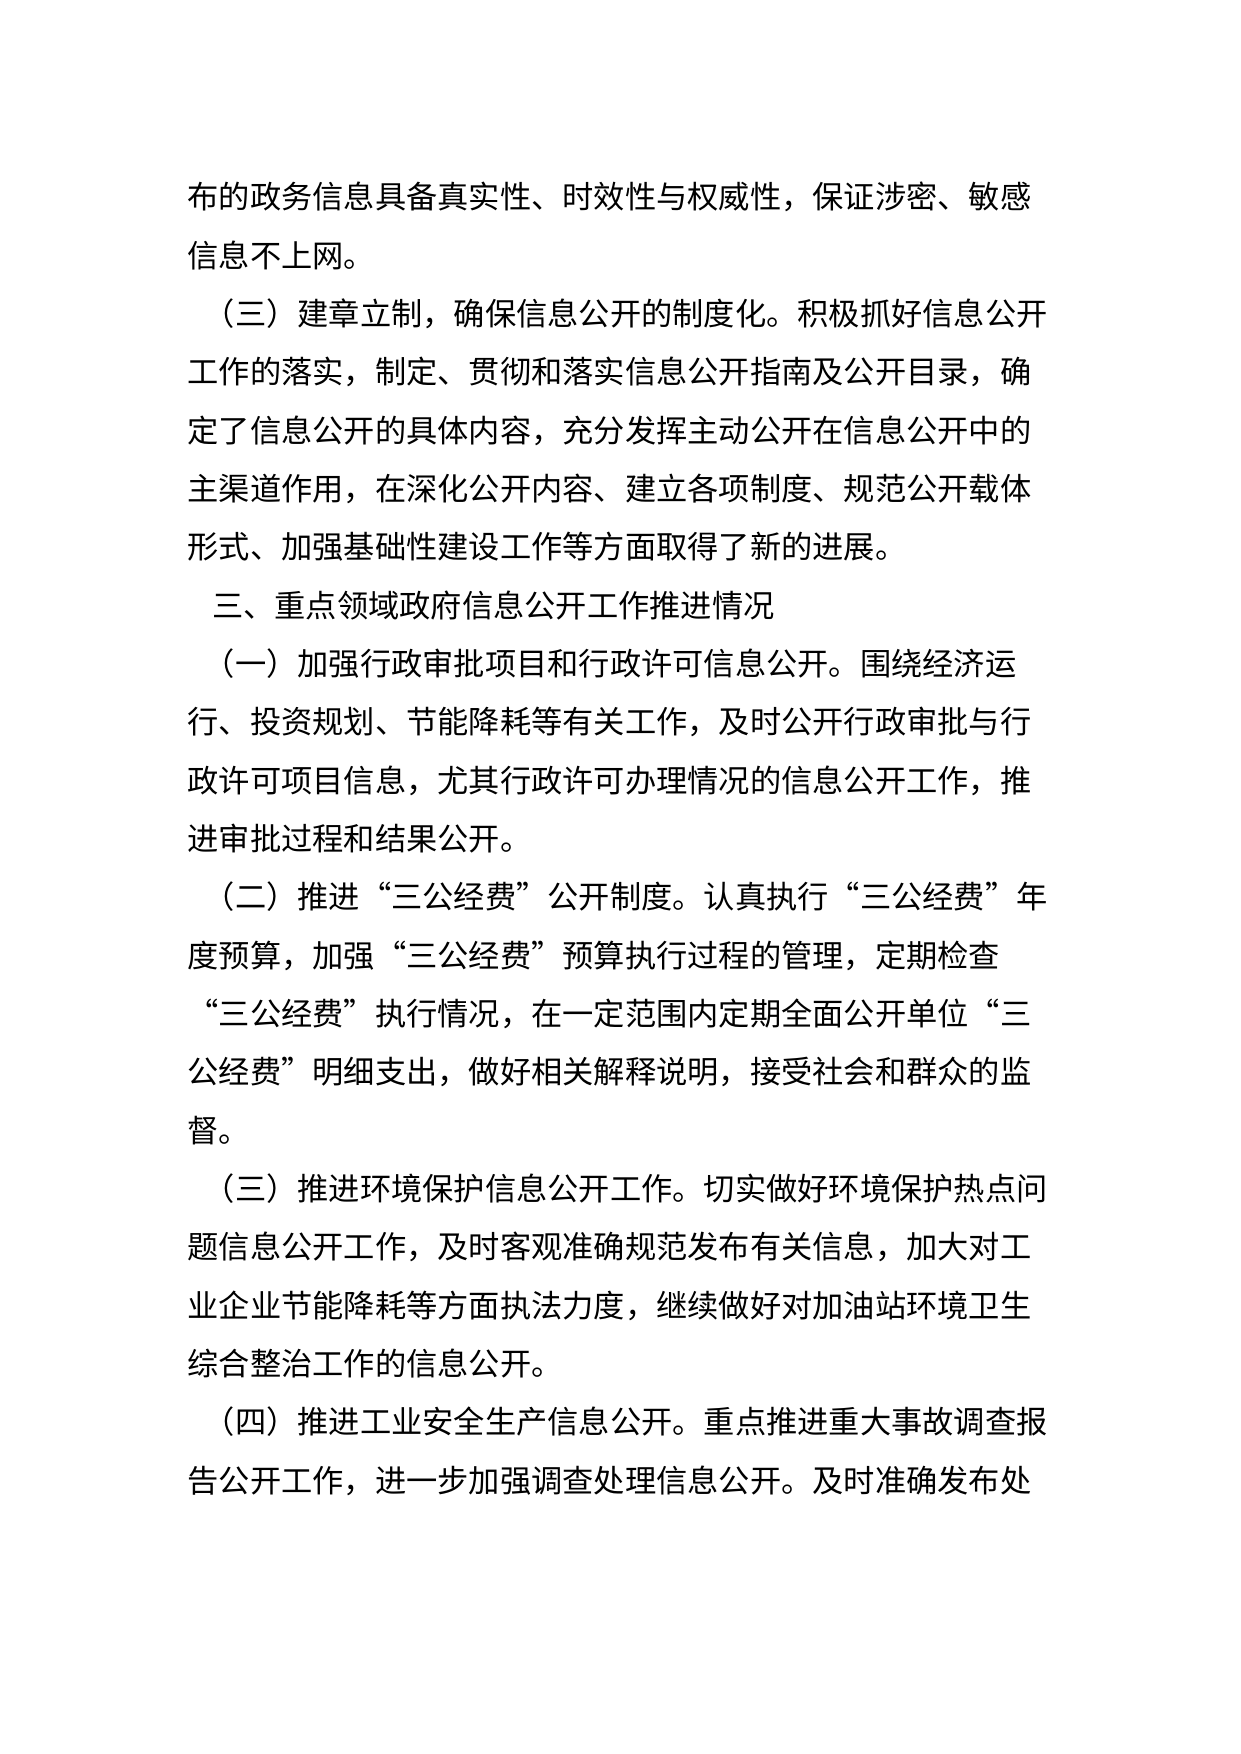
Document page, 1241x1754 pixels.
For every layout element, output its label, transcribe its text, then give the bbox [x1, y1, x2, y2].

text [187, 162, 1053, 279]
text （三）建章立制，确保信息公开的制度化。积极抓好信息公开工作的落实，制定、贯彻和落实信息公开指南及公开目录，确定了信息公开的具体内容，充分发挥主动公开在信息公开中的主渠道作用，在深化公开内容、建立各项制度、规范公开载体形式、加强基础性建设工作等方面取得了新的进展。 [187, 279, 1053, 570]
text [187, 1387, 1053, 1504]
text 三、重点领域政府信息公开工作推进情况 [187, 570, 1053, 629]
text （一）加强行政审批项目和行政许可信息公开。围绕经济运行、投资规划、节能降耗等有关工作，及时公开行政审批与行政许可项目信息，尤其行政许可办理情况的信息公开工作，推进审批过程和结果公开。 [187, 629, 1053, 862]
text （三）推进环境保护信息公开工作。切实做好环境保护热点问题信息公开工作，及时客观准确规范发布有关信息，加大对工业企业节能降耗等方面执法力度，继续做好对加油站环境卫生综合整治工作的信息公开。 [187, 1154, 1053, 1387]
text （二）推进“三公经费”公开制度。认真执行“三公经费”年度预算，加强“三公经费”预算执行过程的管理，定期检查“三公经费”执行情况，在一定范围内定期全面公开单位“三公经费”明细支出，做好相关解释说明，接受社会和群众的监督。 [187, 862, 1053, 1154]
